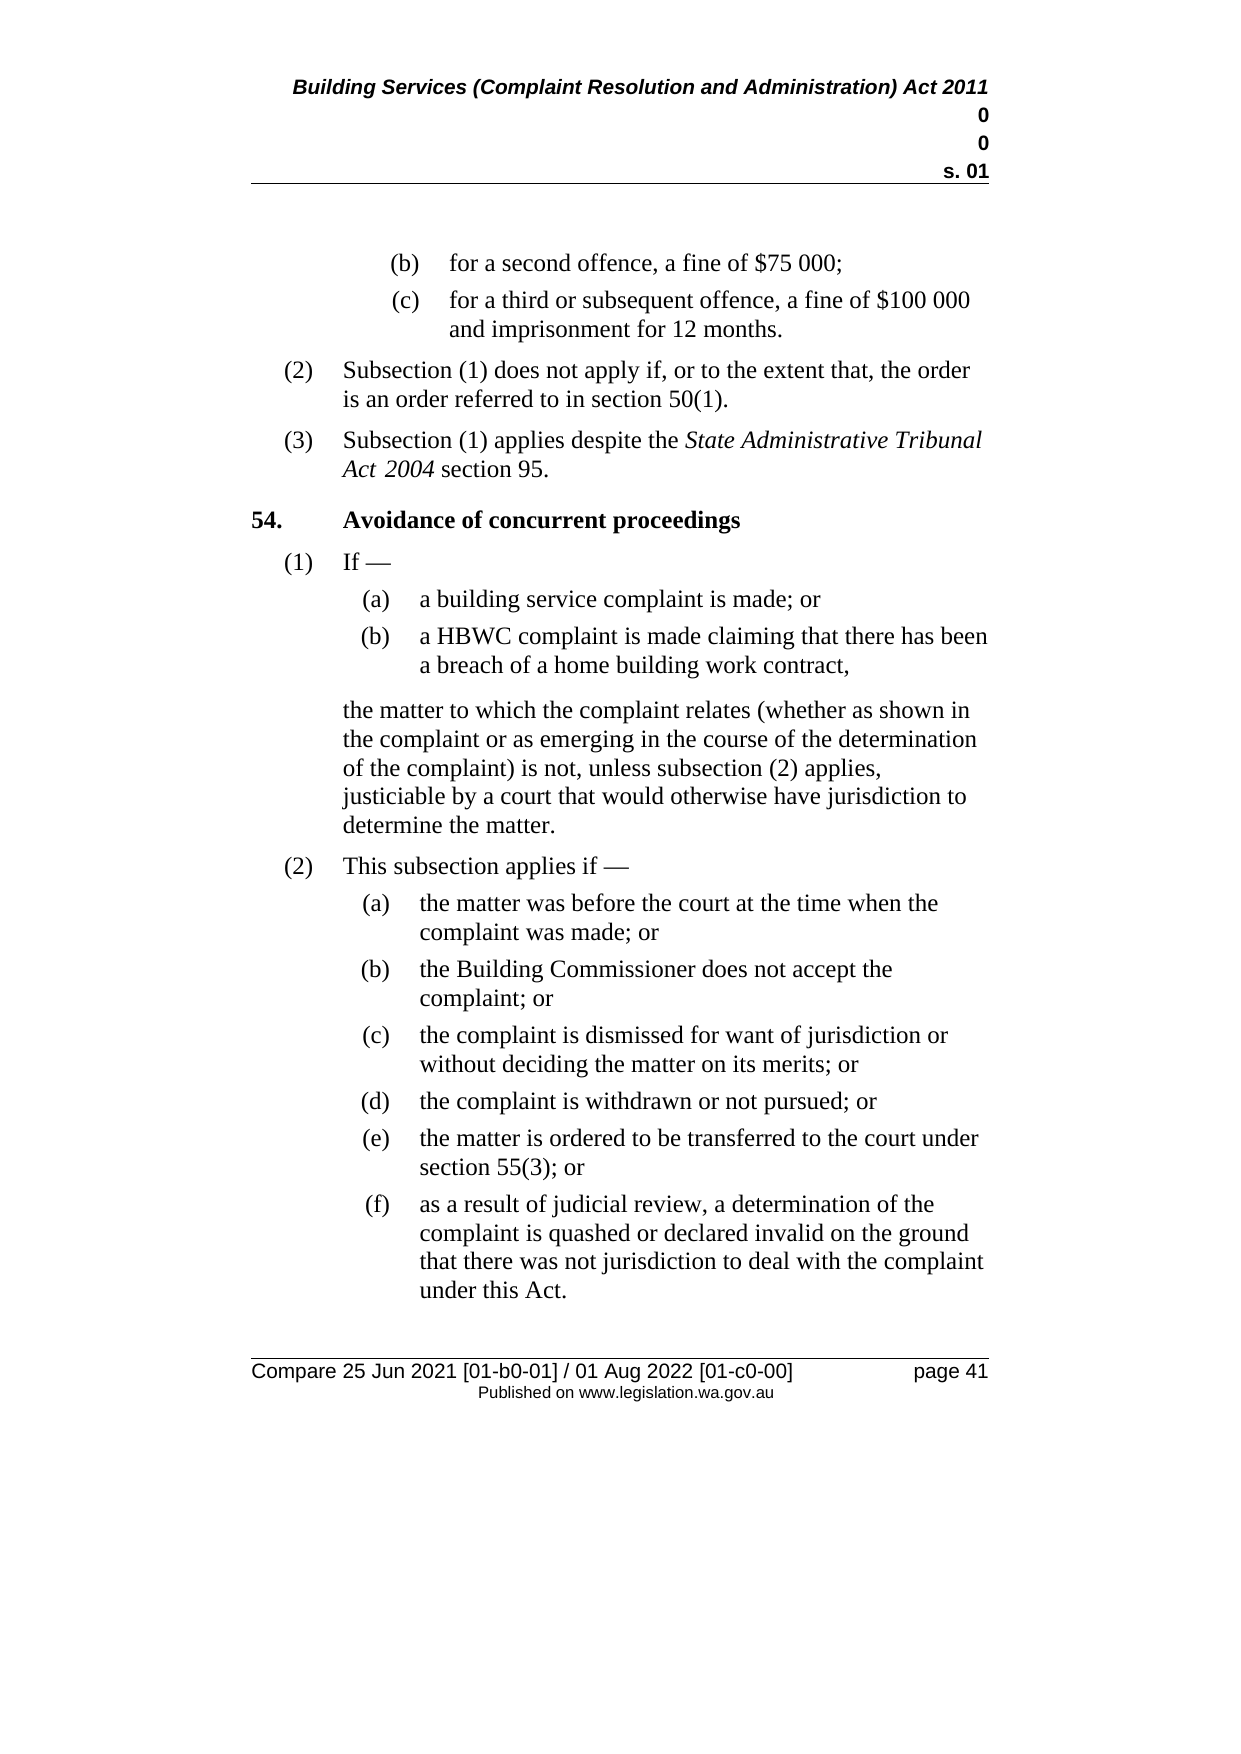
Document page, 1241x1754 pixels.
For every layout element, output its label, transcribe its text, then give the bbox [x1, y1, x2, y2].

text (f) as a result of judicial review, a determination of the complaint is quashed or declared invalid on the ground that there was not jurisdiction to deal with the complaint under this Act. [251, 1189, 989, 1304]
text (3) Subsection (1) applies despite the State Administrative Tribunal Act 2004 section 95. [251, 425, 989, 483]
text (b) the Building Commissioner does not accept the complaint; or [251, 954, 989, 1012]
subtitle 54. Avoidance of concurrent proceedings [251, 506, 989, 534]
text the matter to which the complaint relates (whether as shown in the complaint or as emerging in the course of the determination of the complaint) is not, unless subsection (2) applies, justiciable by a court that would otherwise have jurisdiction to determine the matter. [251, 695, 989, 839]
text (b) a HBWC complaint is made claiming that there has been a breach of a home building work contract, [251, 621, 989, 678]
text (d) the complaint is withdrawn or not pursued; or [251, 1086, 989, 1115]
text (2) This subsection applies if — [251, 851, 989, 880]
text (1) If — [251, 547, 989, 576]
text (a) the matter was before the court at the time when the complaint was made; or [251, 888, 989, 946]
text (c) the complaint is dismissed for want of jurisdiction or without deciding the matter on its merits; or [251, 1020, 989, 1078]
text (e) the matter is ordered to be transferred to the court under section 55(3); or [251, 1123, 989, 1181]
text (c) for a third or subsequent offence, a fine of $100 000 and imprisonment for 12 months. [251, 285, 989, 343]
text (2) Subsection (1) does not apply if, or to the extent that, the order is an order referred to in section 50(1). [251, 355, 989, 413]
text (a) a building service complaint is made; or [251, 584, 989, 613]
text (b) for a second offence, a fine of $75 000; [251, 248, 989, 277]
